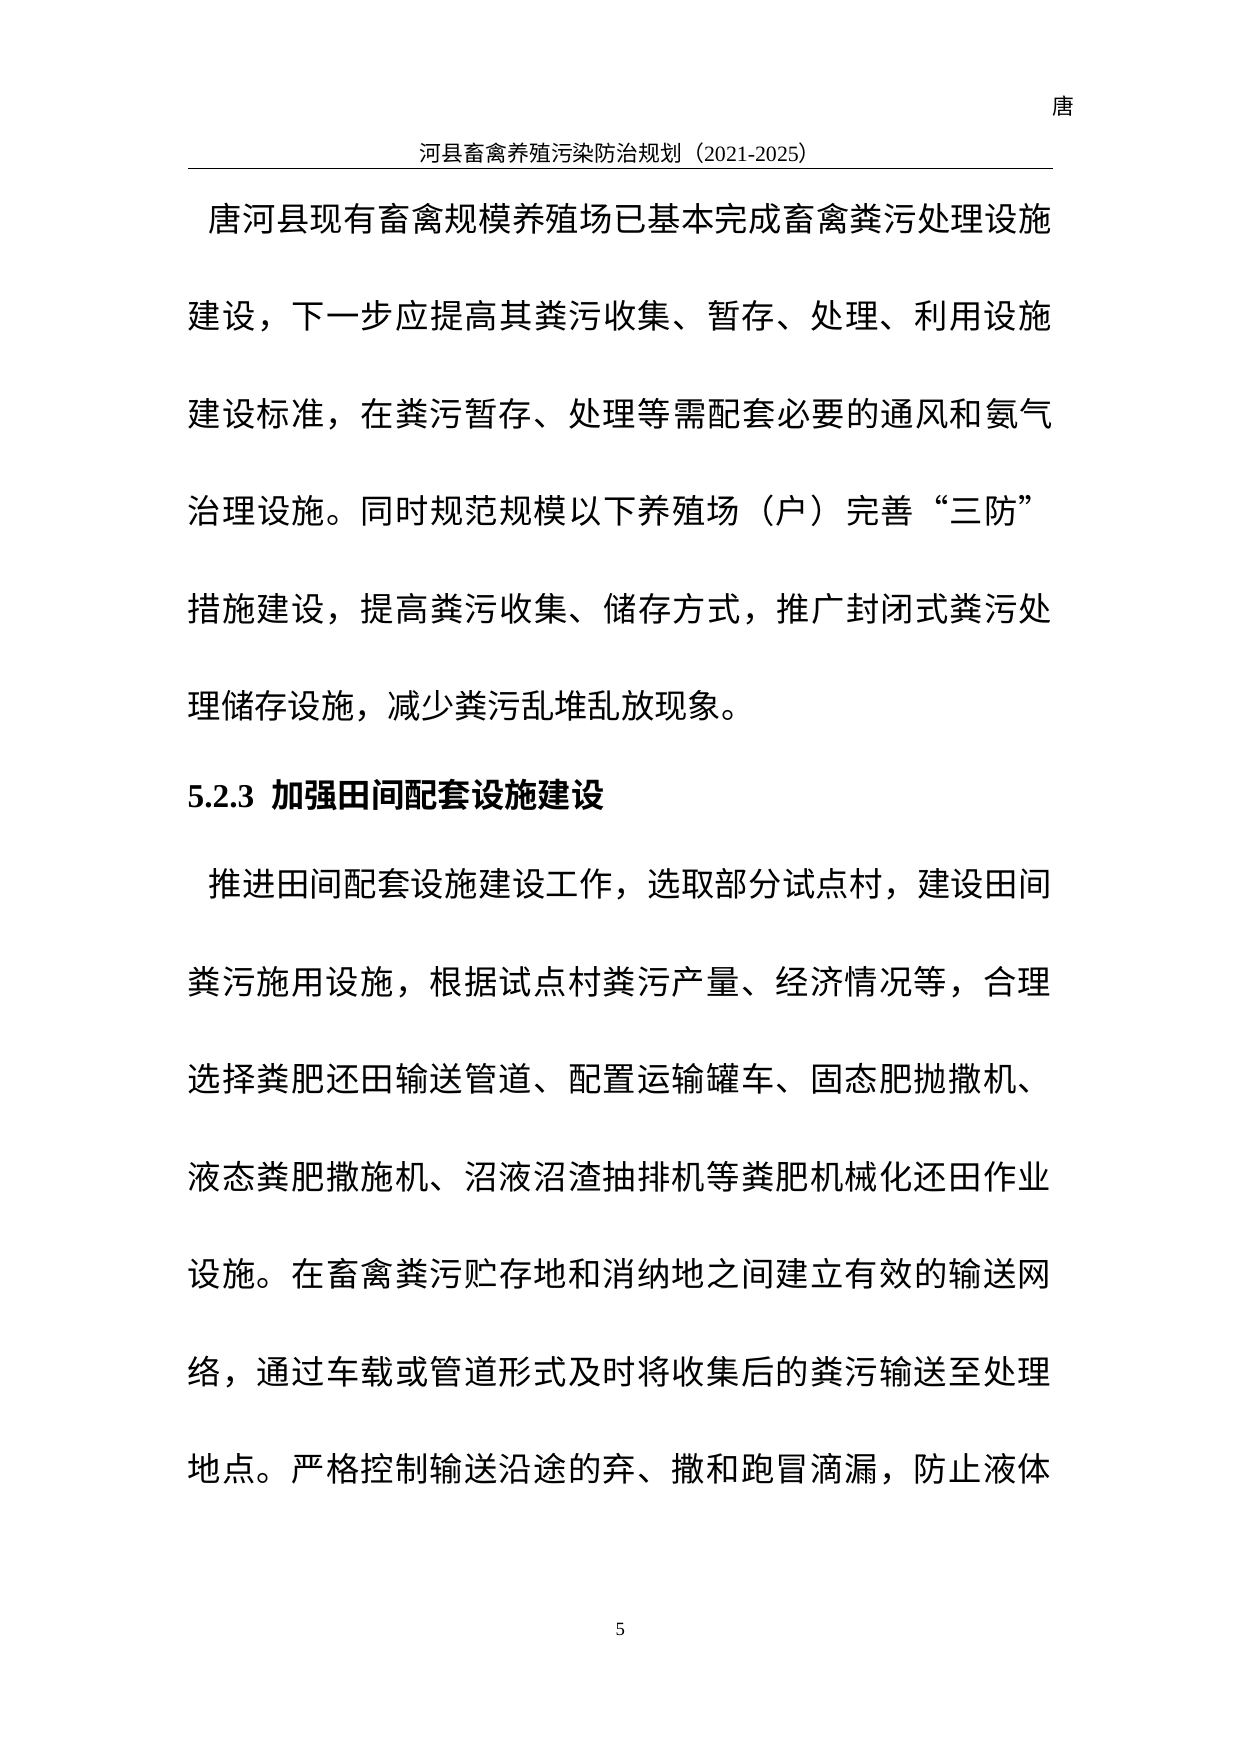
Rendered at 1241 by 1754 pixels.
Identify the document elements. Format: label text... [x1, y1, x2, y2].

subtitle 5.2.3 加强田间配套设施建设 [187, 761, 1053, 826]
text 唐河县现有畜禽规模养殖场已基本完成畜禽粪污处理设施建设，下一步应提高其粪污收集、暂存、处理、利用设施建设标准，在粪污暂存、处理等需配套必要的通风和氨气治理设施。同时规范规模以下养殖场（户）完善“三防”措施建设，提高粪污收集、储存方式，推广封闭式粪污处理储存设施，减少粪污乱堆乱放现象。 [187, 184, 1053, 737]
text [187, 850, 1053, 1500]
